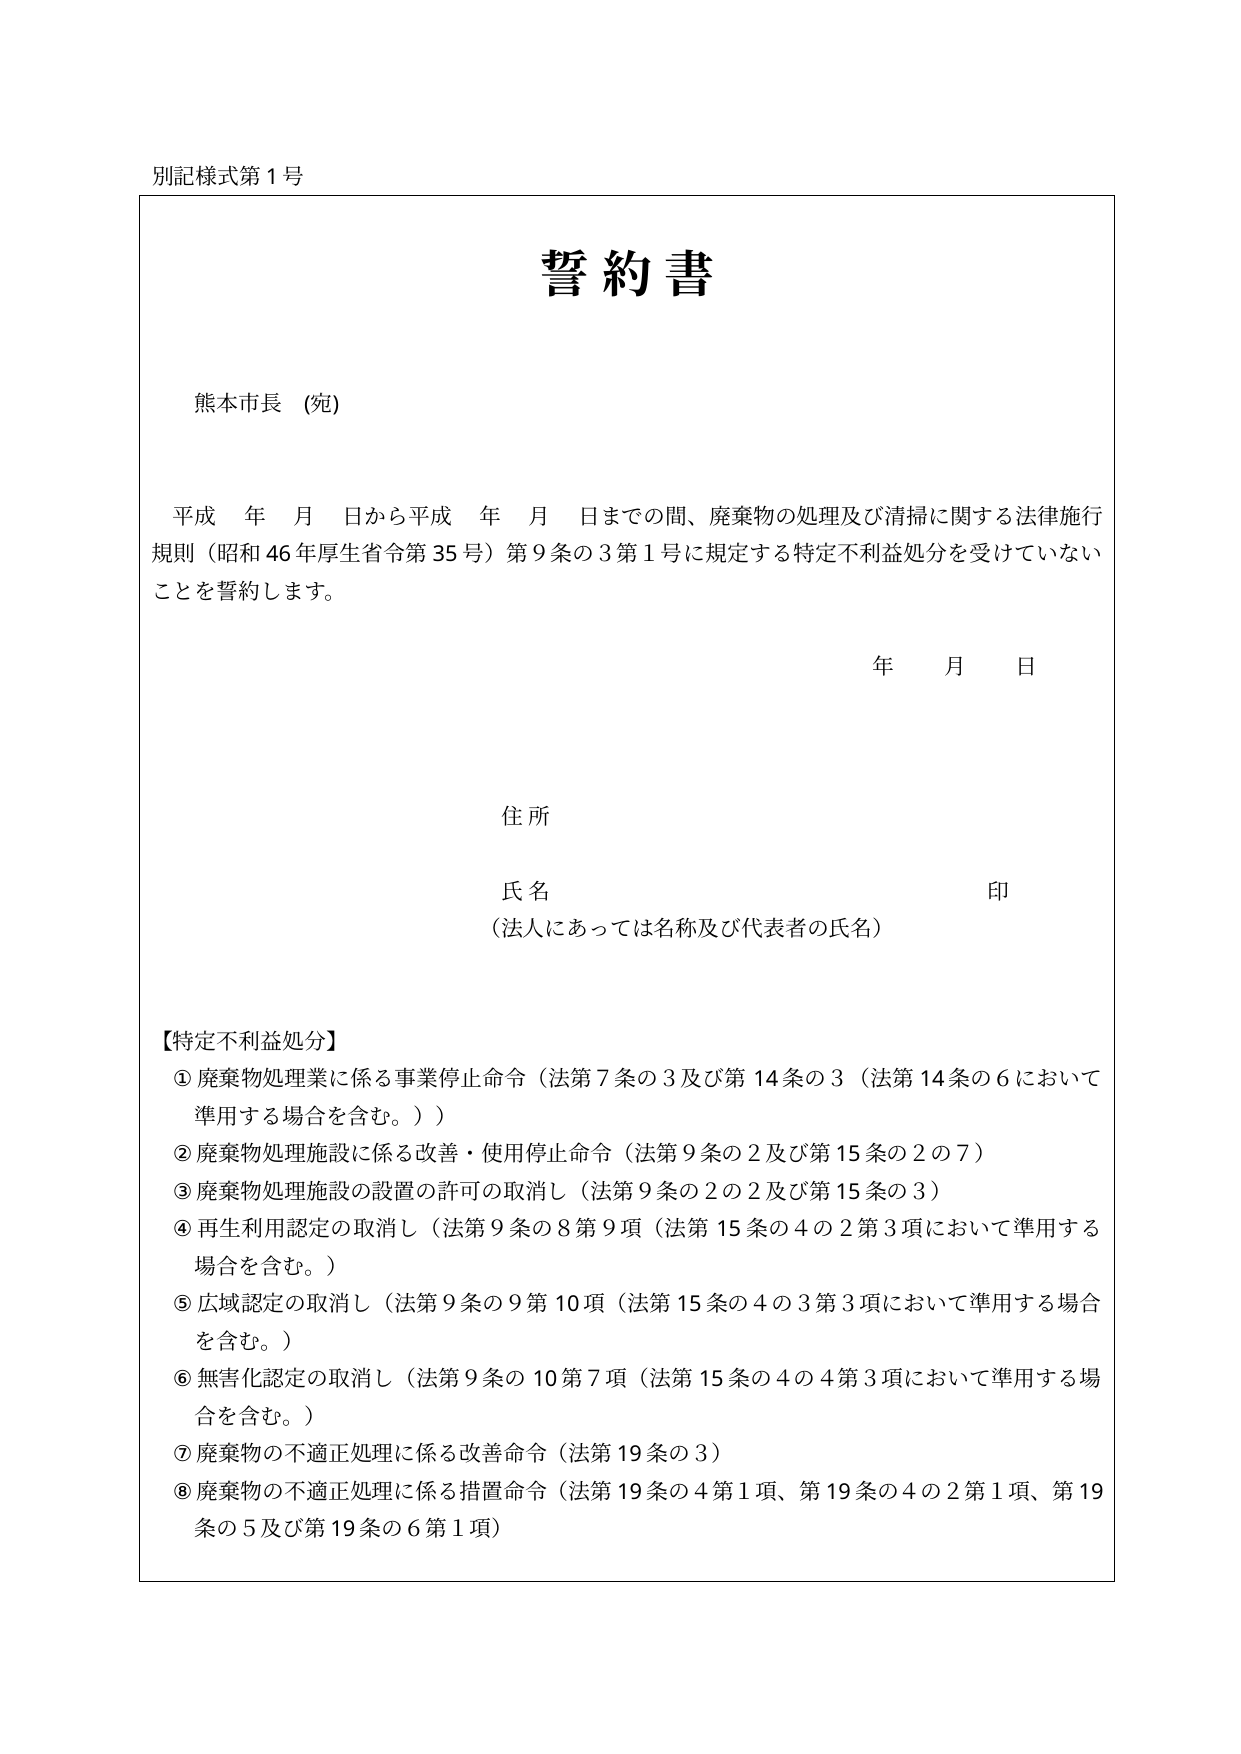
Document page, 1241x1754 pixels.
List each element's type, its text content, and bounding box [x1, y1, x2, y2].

table_header 誓 約 書 熊本市長 (宛) 平成 年 月 日から平成 年 月 日までの間、廃棄物の処理及び清掃に関する法律施行規則（昭和46年厚生省令第35号）第９条の３第１号に規定する特定不利益処分を受けていないことを誓約します。 年 月 日 住 所 氏 名 印 （法人にあっては名称及び代表者の氏名） 【特定不利益処分】 ①廃棄物処理業に係る事業停止命令（法第７条の３及び第14条の３（法第14条の６において準用する場合を含む。）） ②廃棄物処理施設に係る改善・使用停止命令（法第９条の２及び第15条の２の７） ③廃棄物処理施設の設置の許可の取消し（法第９条の２の２及び第15条の３） ④再生利用認定の取消し（法第９条の８第９項（法第15条の４の２第３項において準用する場合を含む。） ⑤広域認定の取消し（法第９条の９第10項（法第15条の４の３第３項において準用する場合を含む。） ⑥無害化認定の取消し（法第９条の10第７項（法第15条の４の４第３項において準用する場合を含む。） ⑦廃棄物の不適正処理に係る改善命令（法第19条の３） ⑧廃棄物の不適正処理に係る措置命令（法第19条の４第１項、第19条の４の２第１項、第19条の５及び第19条の６第１項） [140, 196, 1114, 1581]
